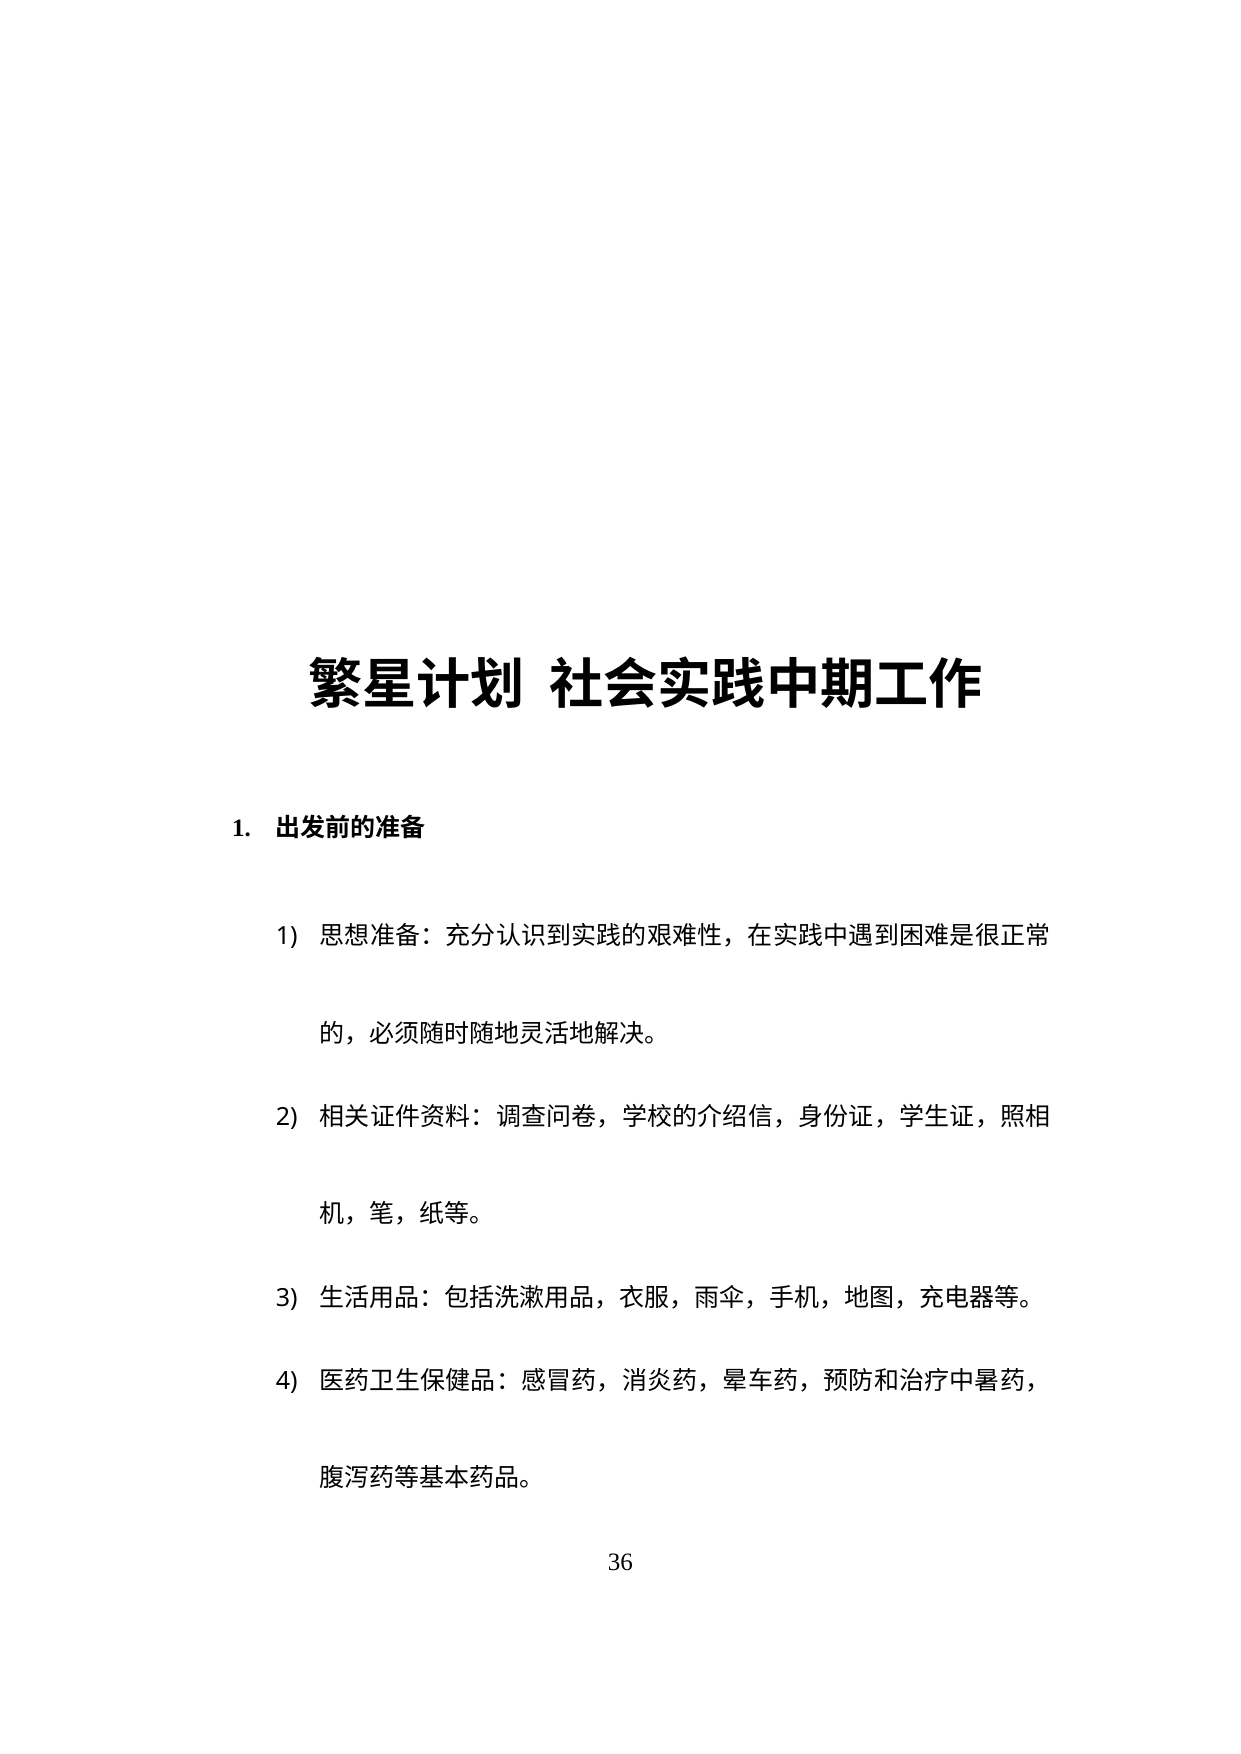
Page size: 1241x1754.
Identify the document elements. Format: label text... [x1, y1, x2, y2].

list 出发前的准备 [232, 793, 1053, 858]
list 医药卫生保健品：感冒药，消炎药，晕车药，预防和治疗中暑药，腹泻药等基本药品。 [276, 1346, 1053, 1508]
list 相关证件资料：调查问卷，学校的介绍信，身份证，学生证，照相机，笔，纸等。 [276, 1082, 1053, 1244]
text 繁星计划 社会实践中期工作 [237, 632, 1053, 729]
list 思想准备：充分认识到实践的艰难性，在实践中遇到困难是很正常的，必须随时随地灵活地解决。 [276, 901, 1053, 1064]
list 生活用品：包括洗漱用品，衣服，雨伞，手机，地图，充电器等。 [276, 1263, 1053, 1328]
